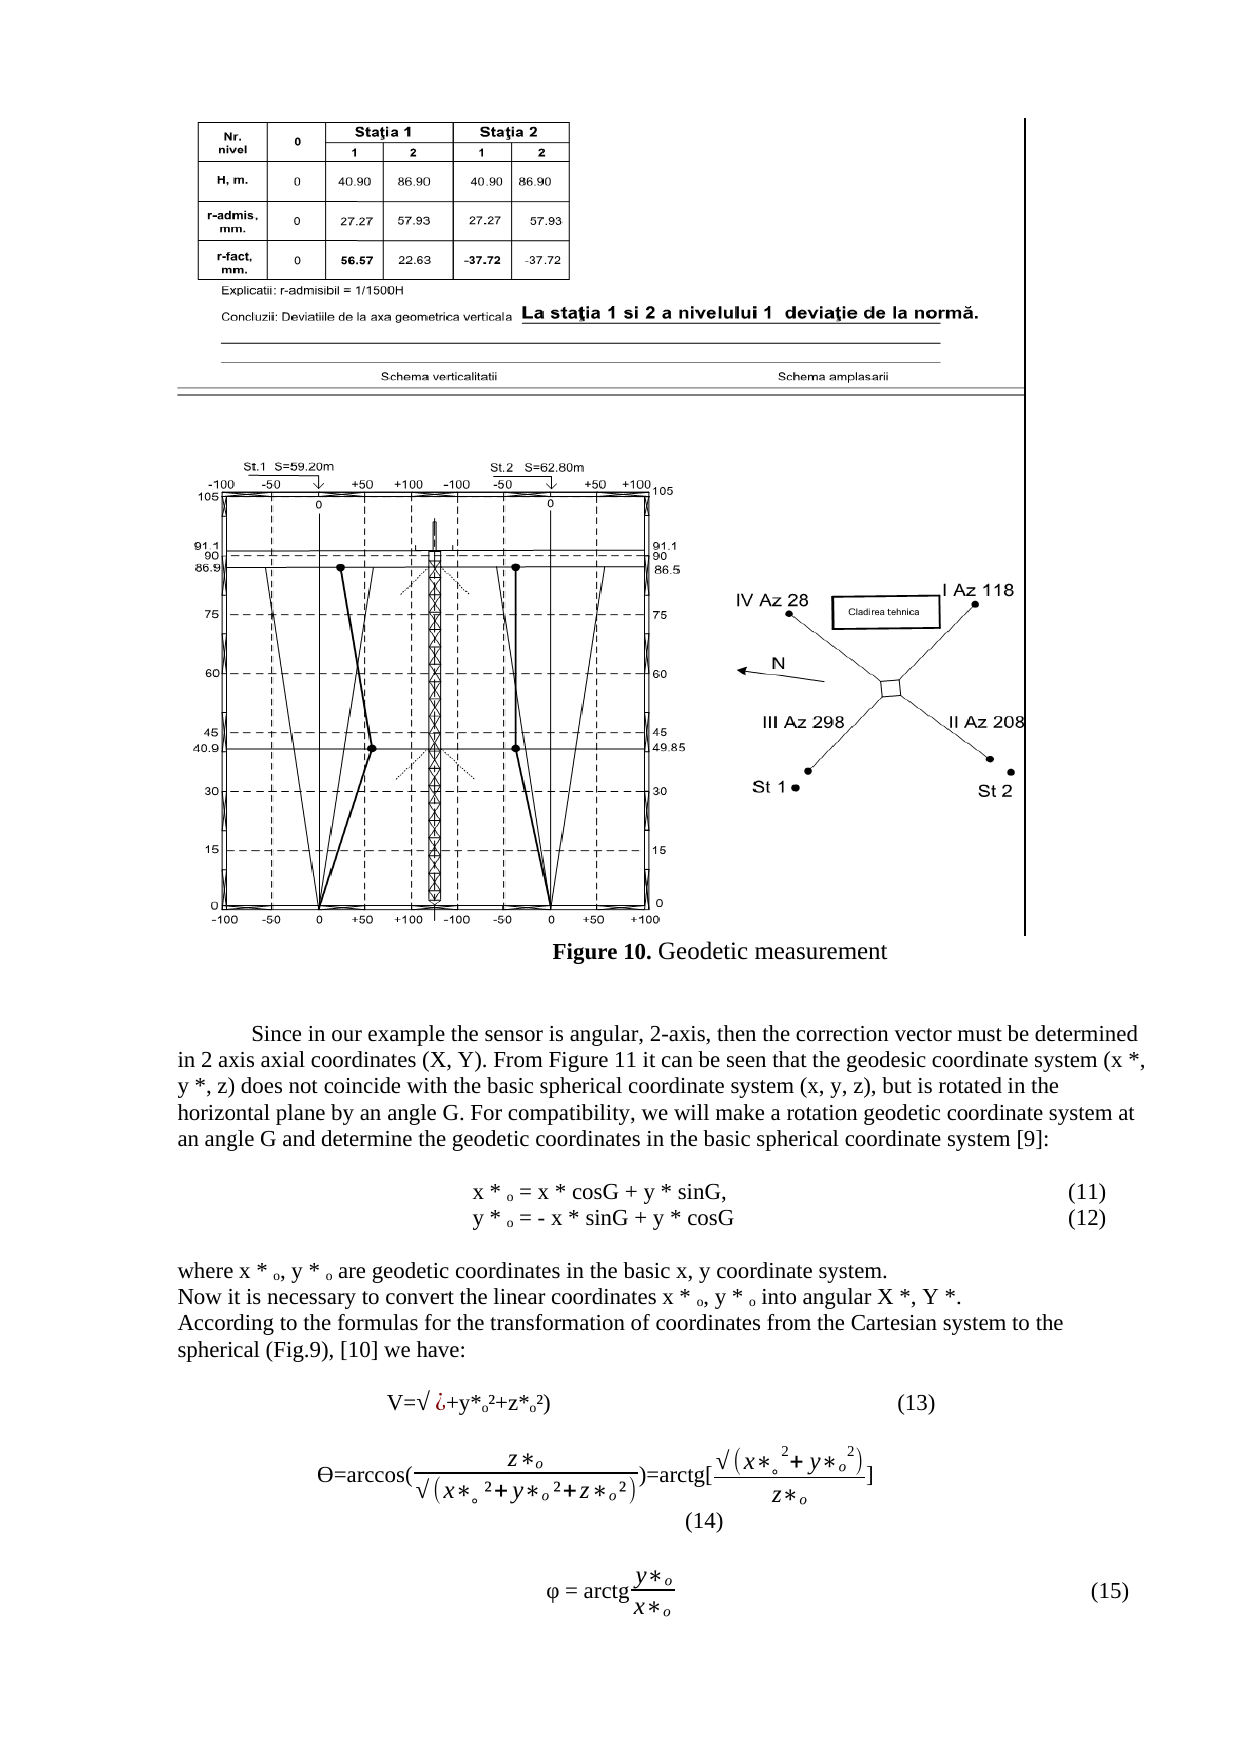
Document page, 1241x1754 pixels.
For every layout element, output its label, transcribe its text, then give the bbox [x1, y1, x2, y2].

text According to the formulas for the transformation of coordinates from the Cartesian system to the spherical (Fig.9), [10] we have: [177, 1309, 1152, 1362]
list Figure 10. Geodetic measurement [288, 936, 1152, 964]
text y * ₒ = - x * sinG + y * cosG (12) [177, 1204, 1152, 1230]
text where x * ₒ, y * ₒ are geodetic coordinates in the basic x, y coordinate system. [177, 1257, 1152, 1283]
text x * ₒ = x * cosG + y * sinG, (11) [177, 1178, 1152, 1204]
text Ө=arccos()=arctg[] (14) [177, 1442, 1152, 1533]
text Now it is necessary to convert the linear coordinates x * ₒ, y * ₒ into angular X *, Y *. [177, 1283, 1152, 1309]
picture [177, 118, 1026, 936]
text V=+y*ₒ²+z*ₒ²) (13) [177, 1388, 1152, 1416]
text Since in our example the sensor is angular, 2-axis, then the correction vector must be determined in 2 axis axial coordinates (X, Y). From Figure 11 it can be seen that the geodesic coordinate system (x *, y *, z) does not coincide with the basic spherical coordinate system (x, y, z), but is rotated in the horizontal plane by an angle G. For compatibility, we will make a rotation geodetic coordinate system at an angle G and determine the geodetic coordinates in the basic spherical coordinate system [9]: [177, 1019, 1152, 1151]
text φ = arctg (15) [472, 1561, 1152, 1620]
